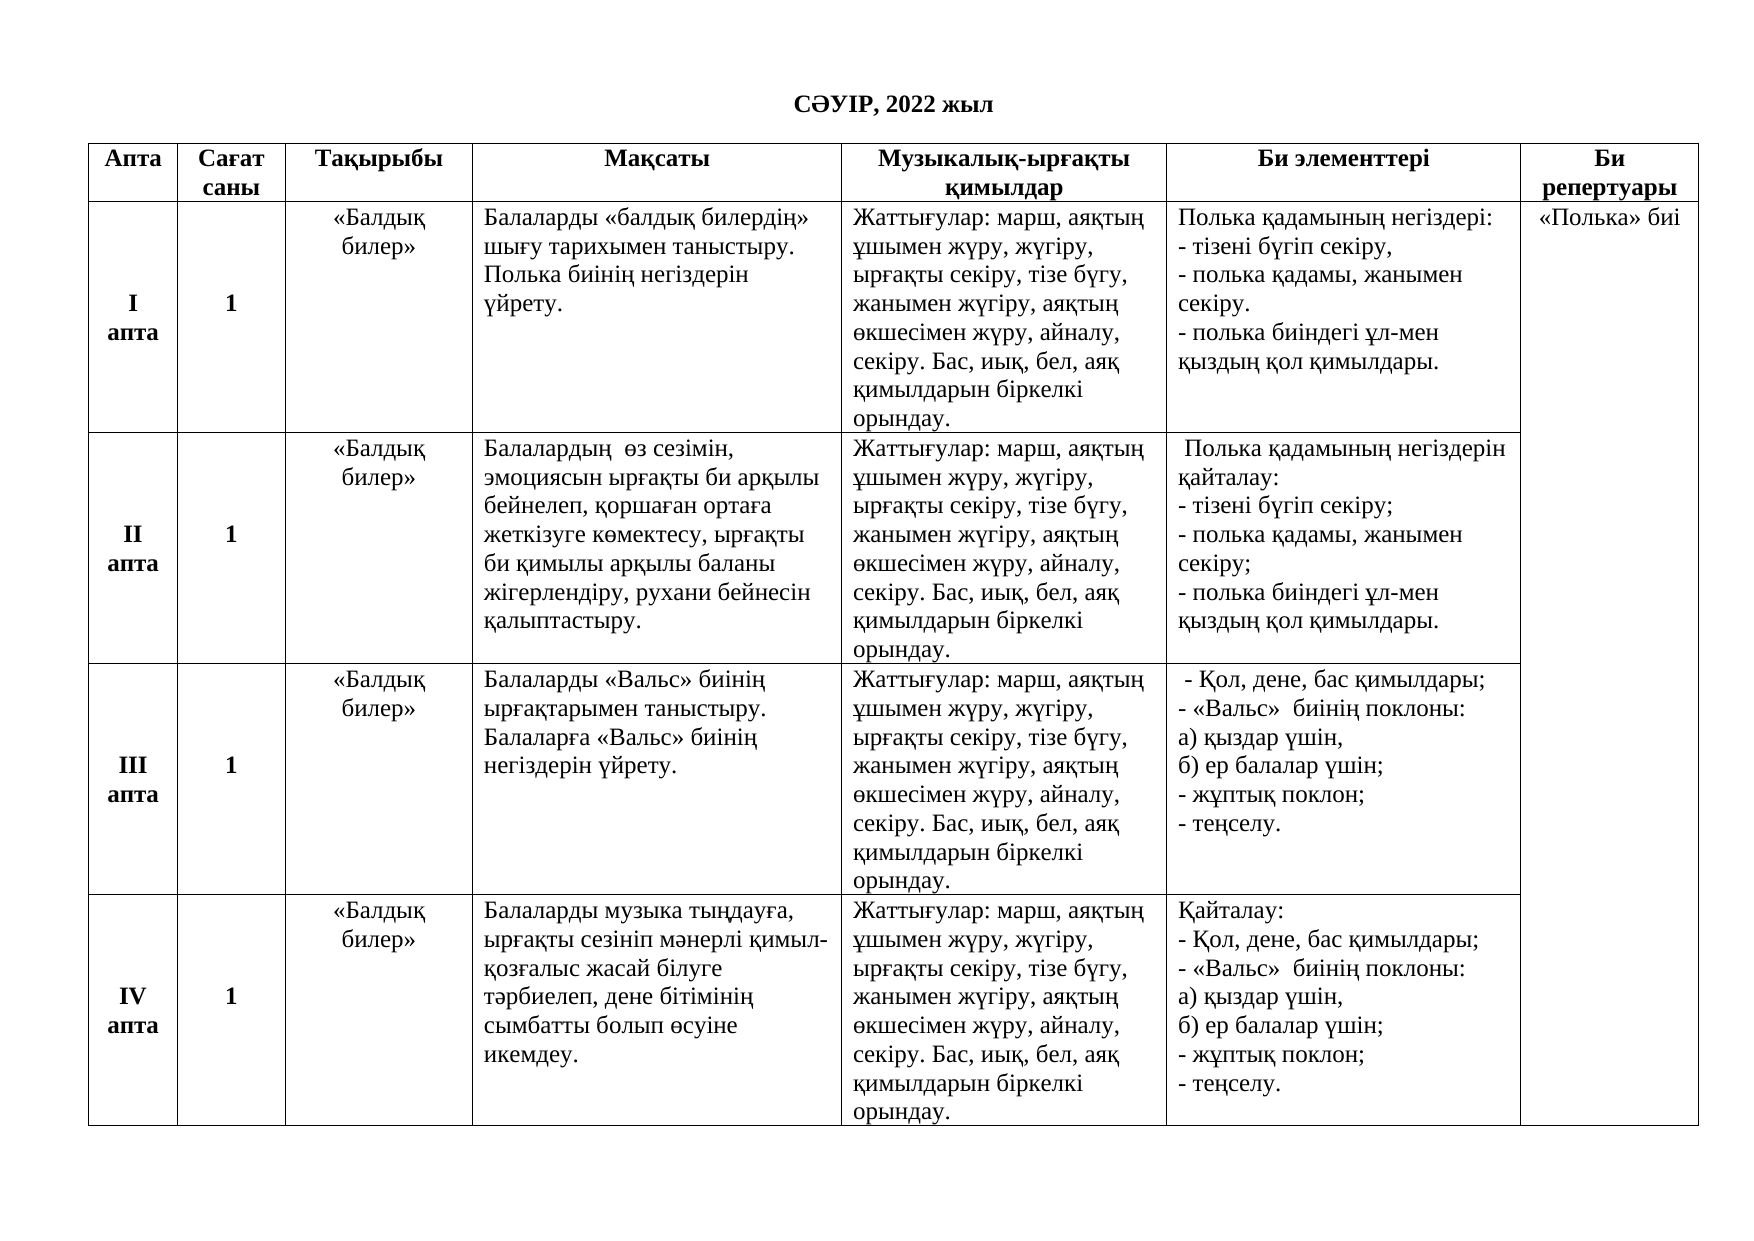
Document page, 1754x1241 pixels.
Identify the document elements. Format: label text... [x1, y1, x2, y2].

table_header Музыкалық-ырғақты қимылдар [842, 144, 1166, 201]
table_cell Жаттығулар: марш, аяқтың ұшымен жүру, жүгіру, ырғақты секіру, тізе бүгу, жанымен жүгіру, аяқтың өкшесімен жүру, айналу, секіру. Бас, иық, бел, аяқ қимылдарын біркелкі орындау. [842, 433, 1166, 663]
table_cell Қайталау: - Қол, дене, бас қимылдары; - «Вальс» биінің поклоны: а) қыздар үшін, б) ер балалар үшін; - жұптық поклон; - теңселу. [1167, 895, 1520, 1125]
table_cell ІІ апта [89, 433, 177, 663]
table_header Тақырыбы [286, 144, 472, 201]
table_header Мақсаты [473, 144, 841, 201]
table_header Би репертуары [1521, 144, 1698, 201]
table_cell «Балдық билер» [286, 202, 472, 432]
table_cell - Қол, дене, бас қимылдары; - «Вальс» биінің поклоны: а) қыздар үшін, б) ер балалар үшін; - жұптық поклон; - теңселу. [1167, 664, 1520, 894]
table_cell Жаттығулар: марш, аяқтың ұшымен жүру, жүгіру, ырғақты секіру, тізе бүгу, жанымен жүгіру, аяқтың өкшесімен жүру, айналу, секіру. Бас, иық, бел, аяқ қимылдарын біркелкі орындау. [842, 202, 1166, 432]
table_header Апта [89, 144, 177, 201]
table_cell 1 [178, 433, 285, 663]
table_cell Жаттығулар: марш, аяқтың ұшымен жүру, жүгіру, ырғақты секіру, тізе бүгу, жанымен жүгіру, аяқтың өкшесімен жүру, айналу, секіру. Бас, иық, бел, аяқ қимылдарын біркелкі орындау. [842, 895, 1166, 1125]
table_cell «Балдық билер» [286, 664, 472, 894]
table_cell ІІІ апта [89, 664, 177, 894]
table_cell Балаларды «балдық билердің» шығу тарихымен таныстыру. Полька биінің негіздерін үйрету. [473, 202, 841, 432]
table_cell «Балдық билер» [286, 433, 472, 663]
table_header Би элементтері [1167, 144, 1520, 201]
table_cell Балаларды «Вальс» биінің ырғақтарымен таныстыру. Балаларға «Вальс» биінің негіздерін үйрету. [473, 664, 841, 894]
table_header Сағат саны [178, 144, 285, 201]
table_cell 1 [178, 664, 285, 894]
table_cell 1 [178, 895, 285, 1125]
table_cell «Балдық билер» [286, 895, 472, 1125]
text СӘУІР, 2022 жыл [118, 89, 1668, 117]
table_cell Жаттығулар: марш, аяқтың ұшымен жүру, жүгіру, ырғақты секіру, тізе бүгу, жанымен жүгіру, аяқтың өкшесімен жүру, айналу, секіру. Бас, иық, бел, аяқ қимылдарын біркелкі орындау. [842, 664, 1166, 894]
table_cell 1 [178, 202, 285, 432]
table_cell Балалардың өз сезімін, эмоциясын ырғақты би арқылы бейнелеп, қоршаған ортаға жеткізуге көмектесу, ырғақты би қимылы арқылы баланы жігерлендіру, рухани бейнесін қалыптастыру. [473, 433, 841, 663]
table_cell ІV апта [89, 895, 177, 1125]
table_cell Полька қадамының негіздерін қайталау: - тізені бүгіп секіру; - полька қадамы, жанымен секіру; - полька биіндегі ұл-мен қыздың қол қимылдары. [1167, 433, 1520, 663]
table_cell «Полька» биі [1521, 202, 1698, 1125]
table_cell Балаларды музыка тыңдауға, ырғақты сезініп мәнерлі қимыл-қозғалыс жасай білуге тәрбиелеп, дене бітімінің сымбатты болып өсуіне икемдеу. [473, 895, 841, 1125]
table_cell Полька қадамының негіздері: - тізені бүгіп секіру, - полька қадамы, жанымен секіру. - полька биіндегі ұл-мен қыздың қол қимылдары. [1167, 202, 1520, 432]
table_cell І апта [89, 202, 177, 432]
